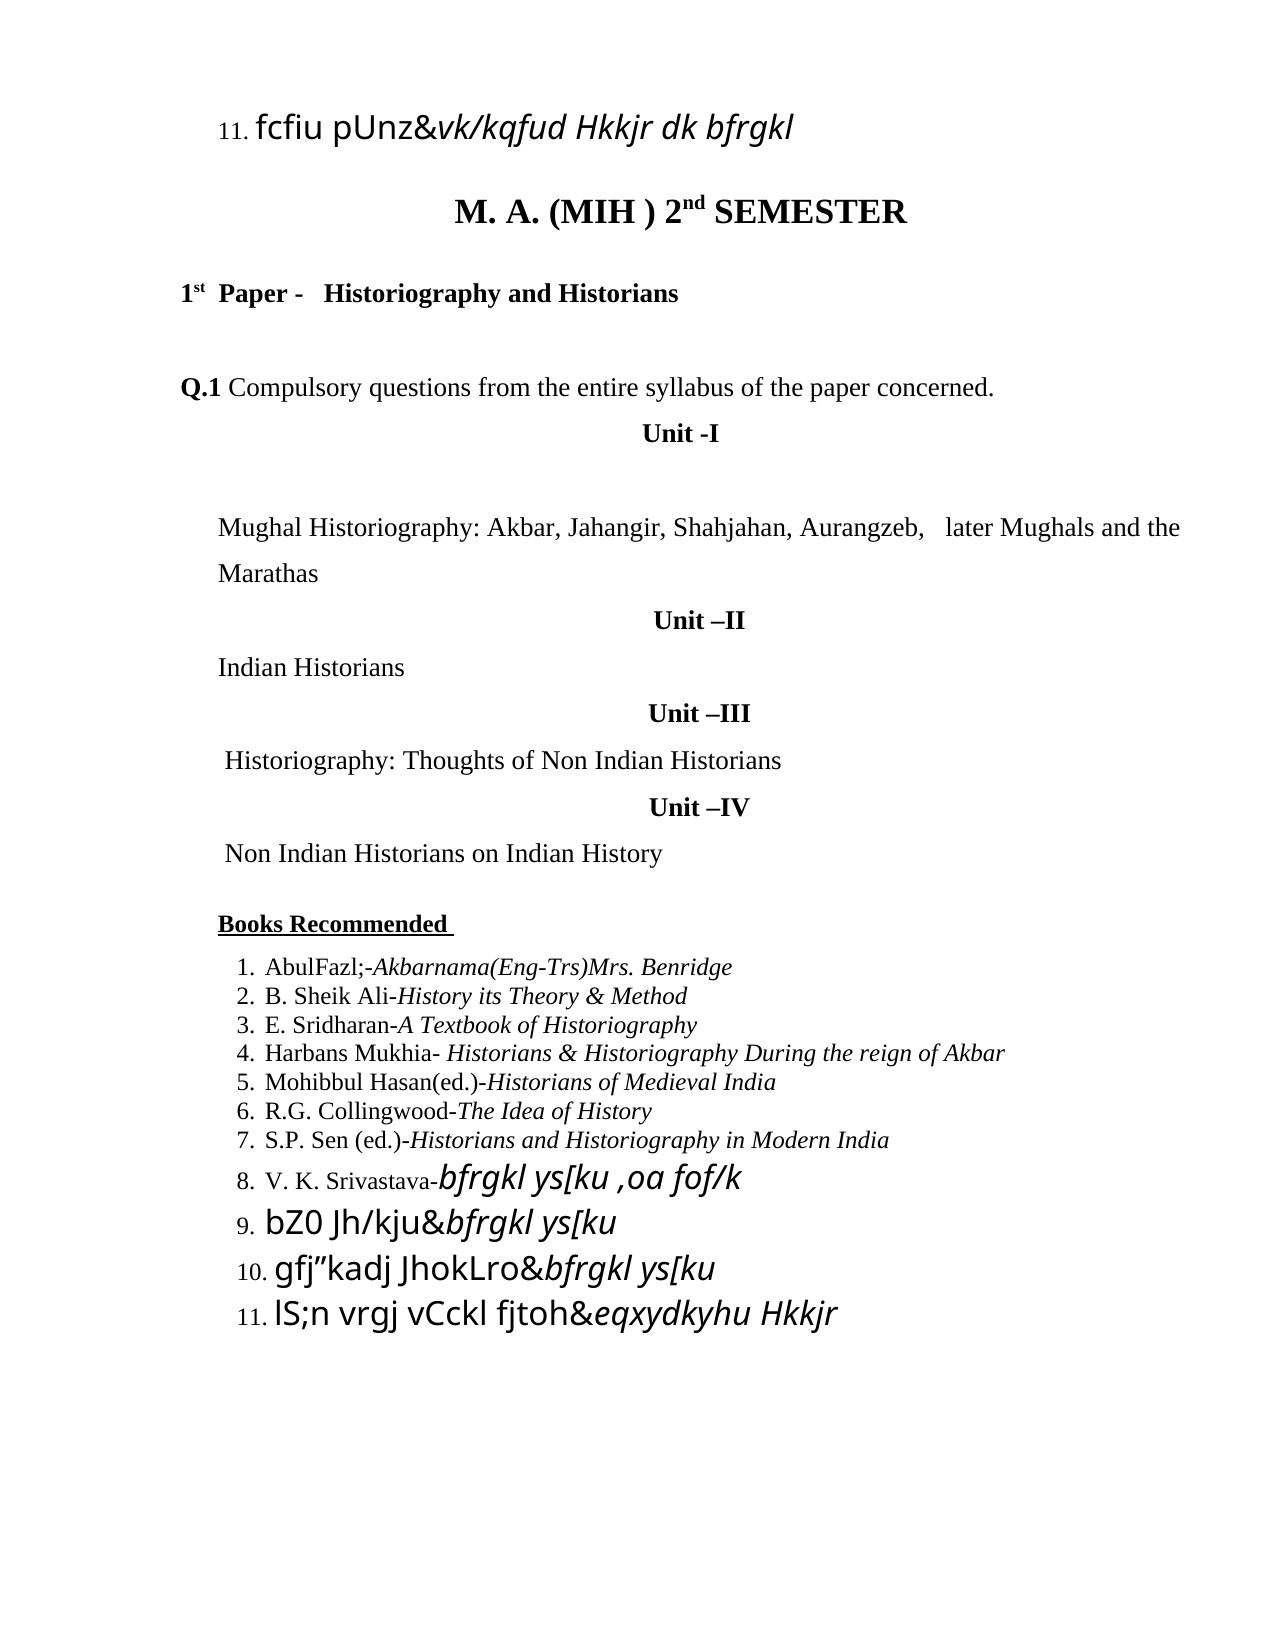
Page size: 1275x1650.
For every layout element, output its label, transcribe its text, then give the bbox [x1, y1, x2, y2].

list Mohibbul Hasan(ed.)-Historians of Medieval India [236, 1067, 1209, 1096]
text Q.1 Compulsory questions from the entire syllabus of the paper concerned. [180, 371, 1181, 402]
list R.G. Collingwood-The Idea of History [236, 1096, 1209, 1125]
text Historiography: Thoughts of Non Indian Historians [218, 744, 1181, 775]
list E. Sridharan-A Textbook of Historiography [236, 1010, 1209, 1038]
list bZ0 Jh/kju&bfrgkl ys[ku [236, 1199, 1209, 1244]
list V. K. Srivastava-bfrgkl ys[ku ,oa fof/k [236, 1153, 1181, 1199]
text Mughal Historiography: Akbar, Jahangir, Shahjahan, Aurangzeb, later Mughals and the Marathas [218, 511, 1181, 589]
text Books Recommended [218, 909, 1181, 938]
text M. A. (MIH ) 2nd SEMESTER [180, 190, 1181, 231]
text 1st Paper - Historiography and Historians [180, 277, 1181, 309]
text Unit –II [218, 604, 1181, 635]
list lS;n vrgj vCckl fjtoh&eqxydkyhu Hkkjr [236, 1290, 1209, 1335]
text Unit –IV [218, 791, 1181, 822]
list AbulFazl;-Akbarnama(Eng-Trs)Mrs. Benridge [236, 952, 1209, 981]
list fcfiu pUnz&vk/kqfud Hkkjr dk bfrgkl [218, 104, 1209, 149]
text Non Indian Historians on Indian History [218, 837, 1181, 869]
list Harbans Mukhia- Historians & Historiography During the reign of Akbar [236, 1038, 1181, 1067]
text Unit -I [180, 417, 1181, 449]
list B. Sheik Ali-History its Theory & Method [236, 981, 1209, 1010]
text Unit –III [218, 697, 1181, 729]
list S.P. Sen (ed.)-Historians and Historiography in Modern India [236, 1125, 1209, 1153]
text Indian Historians [218, 651, 1181, 682]
list gfj”kadj JhokLro&bfrgkl ys[ku [236, 1244, 1209, 1290]
